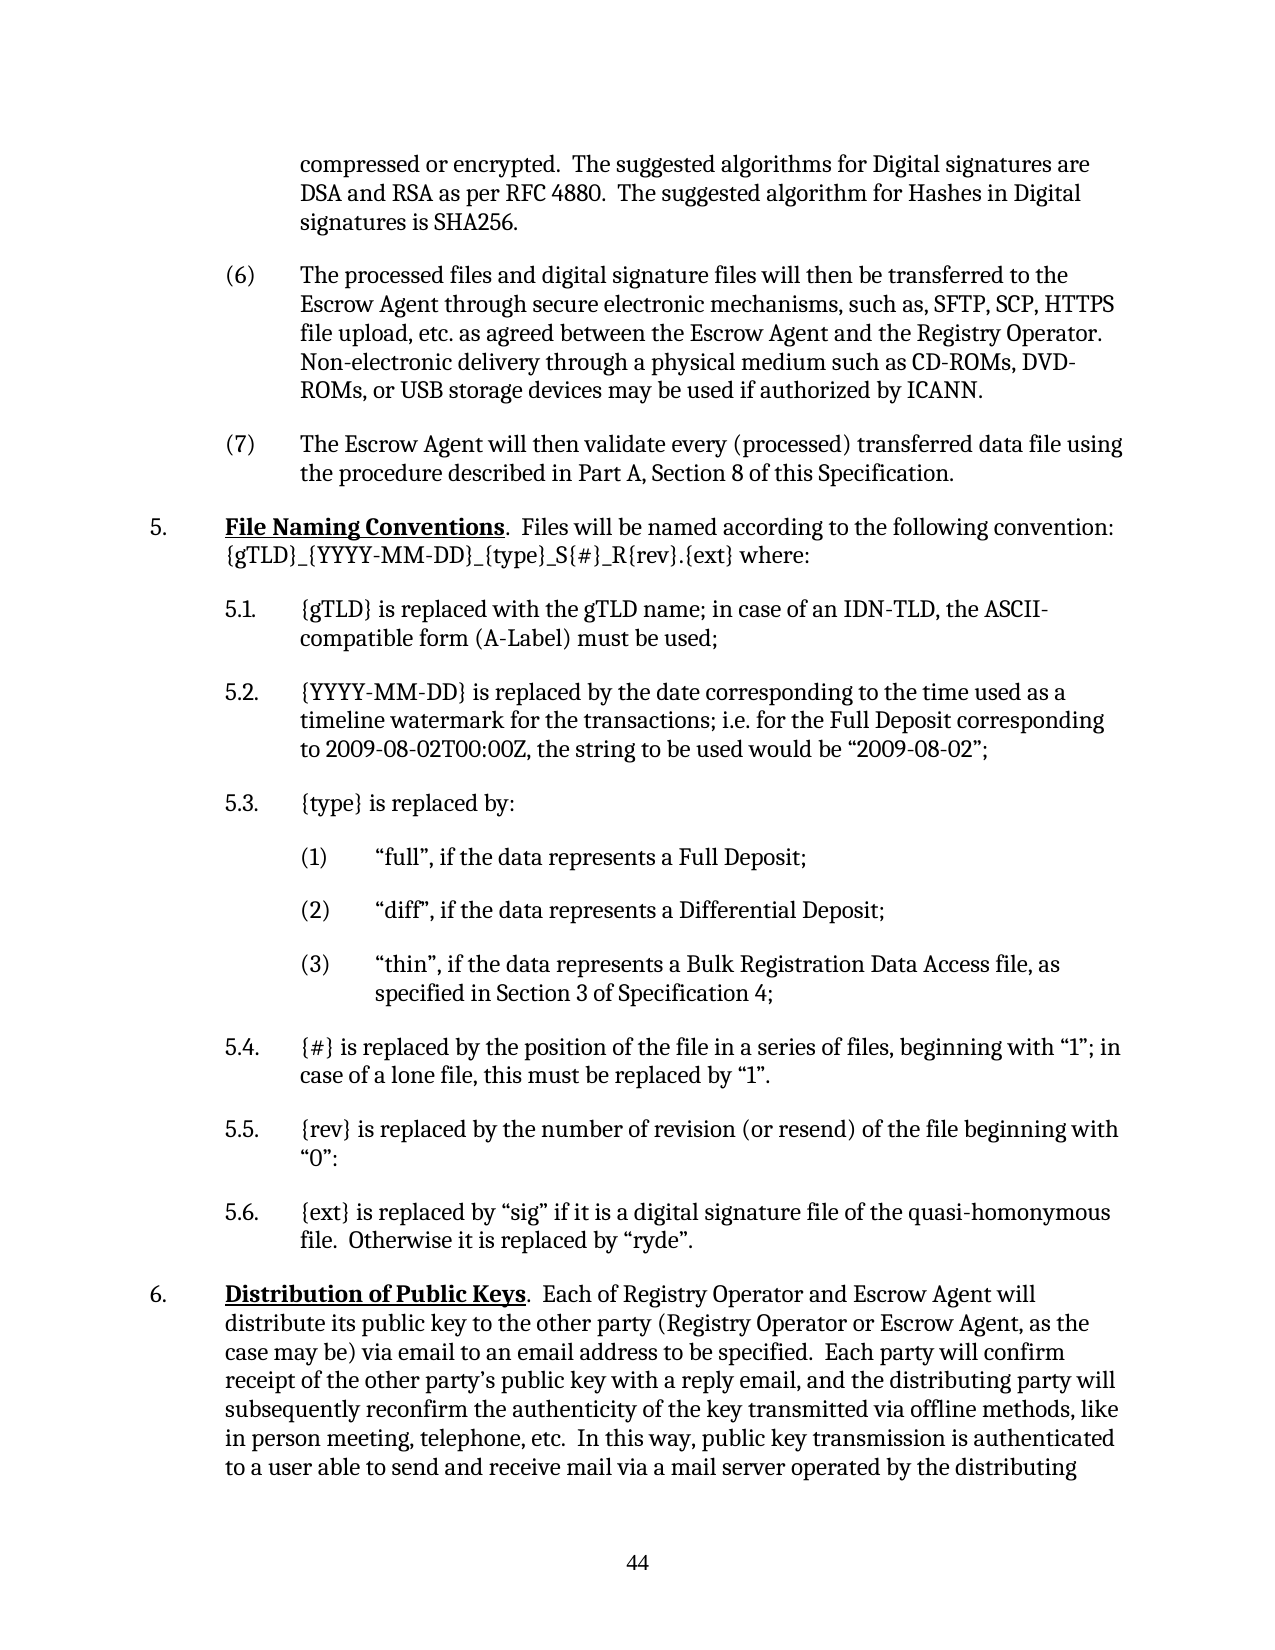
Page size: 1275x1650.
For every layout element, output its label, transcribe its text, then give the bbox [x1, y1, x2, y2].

text {#} is replaced by the position of the file in a series of files, beginning with “1”; in case of a lone file, this must be replaced by “1”. [225, 1032, 1125, 1090]
text {type} is replaced by: [225, 789, 1125, 817]
text “full”, if the data represents a Full Deposit; [300, 842, 1125, 871]
text The processed files and digital signature files will then be transferred to the Escrow Agent through secure electronic mechanisms, such as, SFTP, SCP, HTTPS file upload, etc. as agreed between the Escrow Agent and the Registry Operator. Non-electronic delivery through a physical medium such as CD-ROMs, DVD-ROMs, or USB storage devices may be used if authorized by ICANN. [225, 261, 1125, 405]
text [150, 1280, 1125, 1481]
text {YYYY-MM-DD} is replaced by the date corresponding to the time used as a timeline watermark for the transactions; i.e. for the Full Deposit corresponding to 2009-08-02T00:00Z, the string to be used would be “2009-08-02”; [225, 677, 1125, 764]
text The Escrow Agent will then validate every (processed) transferred data file using the procedure described in Part A, Section 8 of this Specification. [225, 430, 1125, 487]
text {ext} is replaced by “sig” if it is a digital signature file of the quasi-homonymous file. Otherwise it is replaced by “ryde”. [225, 1197, 1125, 1255]
text “diff”, if the data represents a Differential Deposit; [300, 896, 1125, 925]
text {rev} is replaced by the number of revision (or resend) of the file beginning with “0”: [225, 1115, 1125, 1172]
text “thin”, if the data represents a Bulk Registration Data Access file, as specified in Section 3 of Specification 4; [300, 950, 1125, 1007]
text {gTLD} is replaced with the gTLD name; in case of an IDN-TLD, the ASCII-compatible form (A-Label) must be used; [225, 595, 1125, 652]
text File Naming Conventions. Files will be named according to the following convention: {gTLD}_{YYYY-MM-DD}_{type}_S{#}_R{rev}.{ext} where: [150, 512, 1125, 570]
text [225, 150, 1125, 236]
